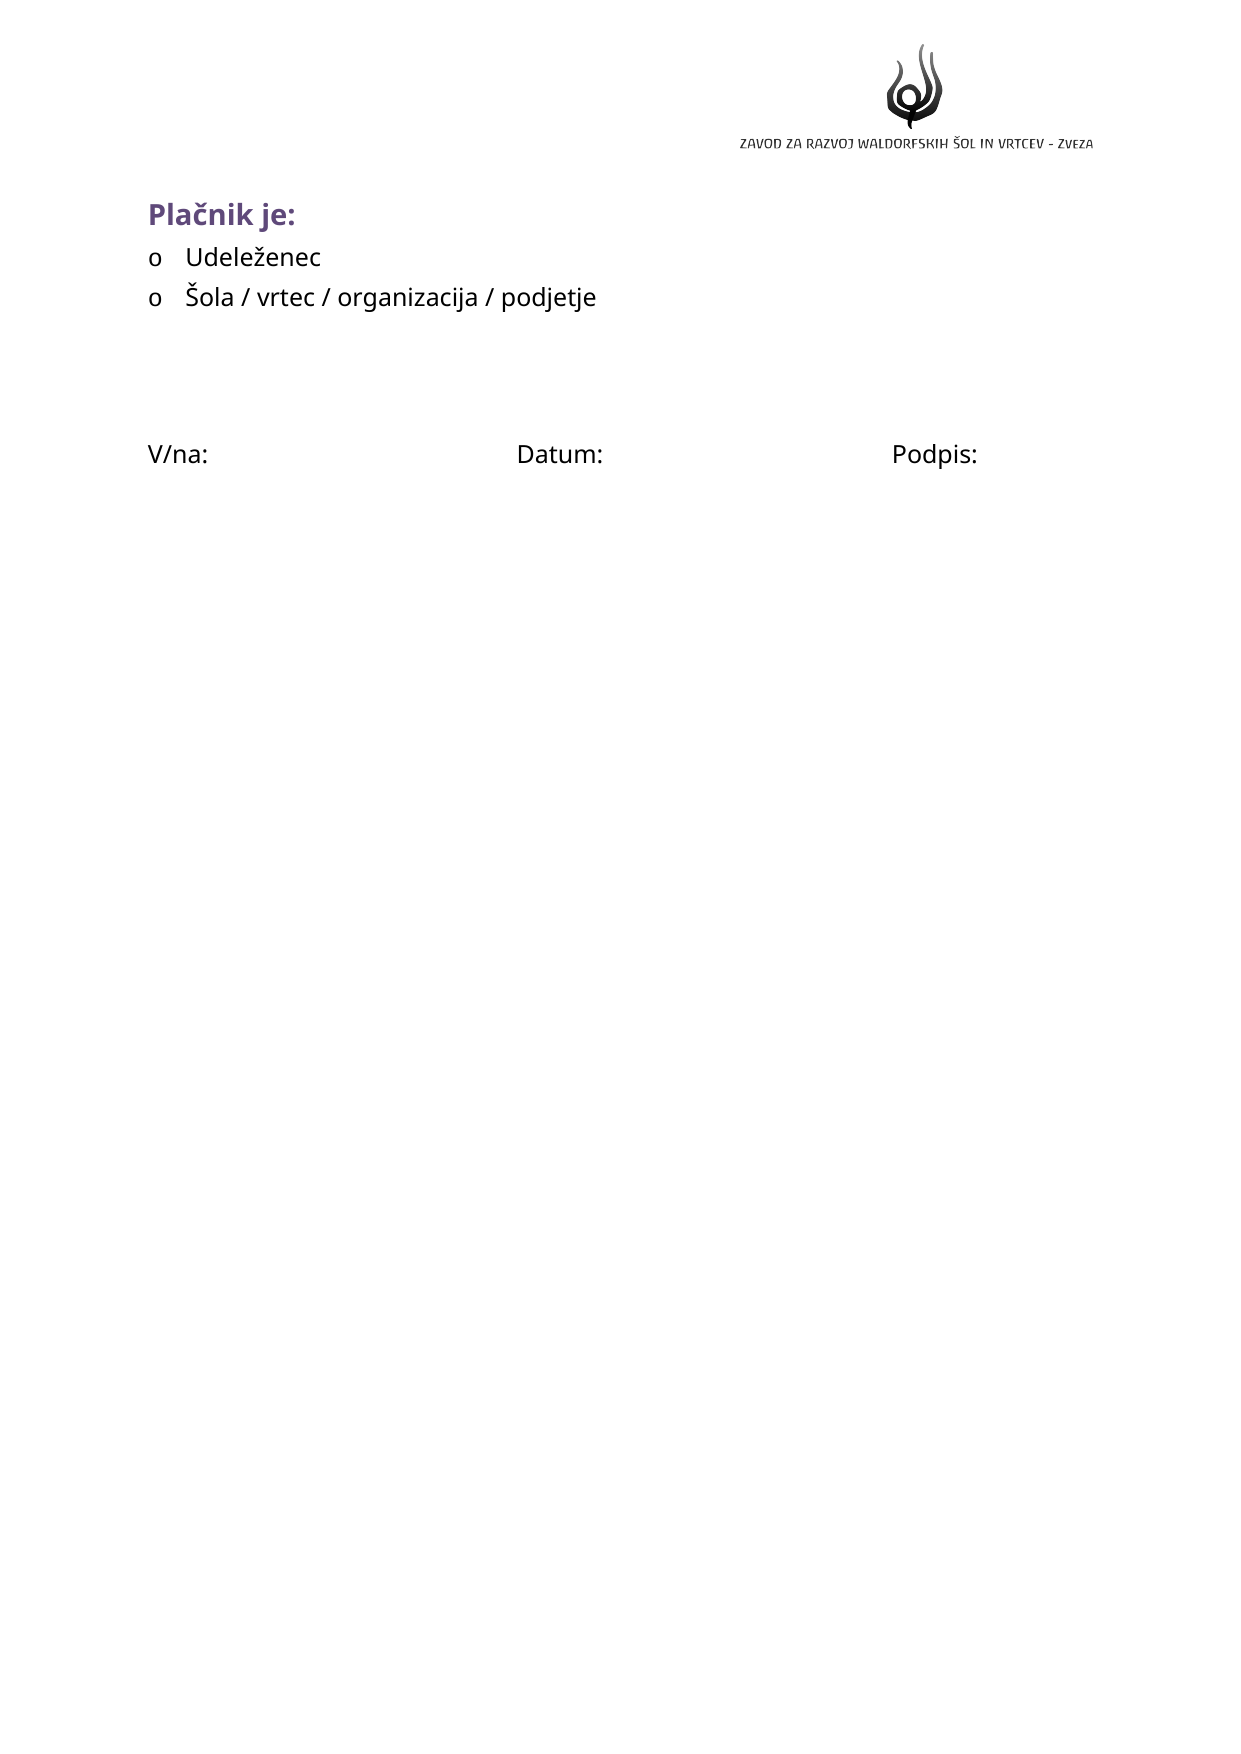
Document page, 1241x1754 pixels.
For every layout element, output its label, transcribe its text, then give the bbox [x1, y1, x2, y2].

list Šola / vrtec / organizacija / podjetje [148, 279, 1093, 314]
list Udeleženec [148, 240, 1093, 274]
text V/na: Datum: Podpis: [148, 436, 1093, 470]
text Plačnik je: [148, 194, 1093, 234]
picture [740, 44, 1093, 149]
